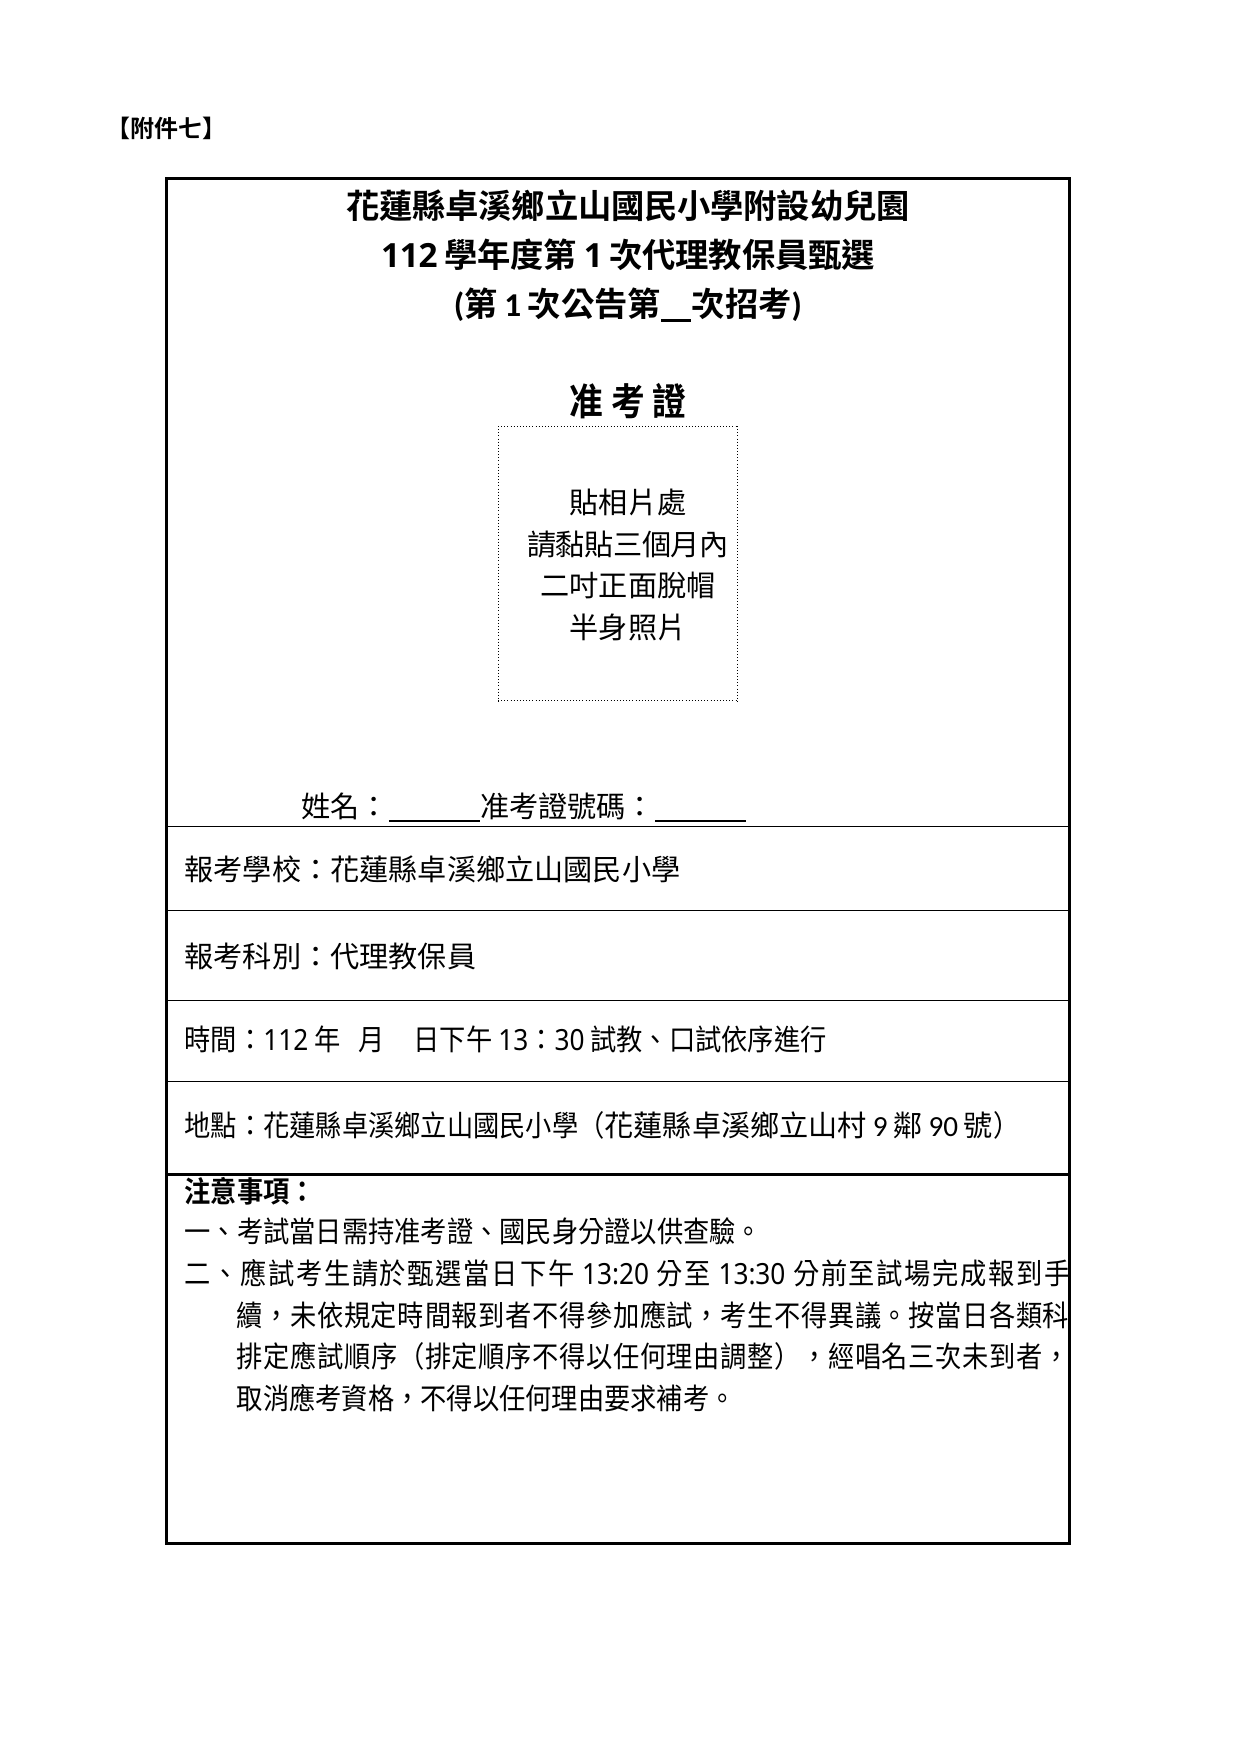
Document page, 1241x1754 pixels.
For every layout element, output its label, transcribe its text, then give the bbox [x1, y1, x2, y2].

table_cell 地點：花蓮縣卓溪鄉立山國民小學（花蓮縣卓溪鄉立山村9鄰90號） [168, 1082, 1068, 1173]
table_cell 報考學校：花蓮縣卓溪鄉立山國民小學 [168, 827, 1068, 909]
table_cell (第1次公告第 次招考) 准 考 證 姓名： 准考證號碼： [168, 277, 1068, 826]
text 【附件七】 [106, 98, 1130, 148]
table_cell 報考科別：代理教保員 [168, 911, 1068, 999]
table_cell 注意事項： 一、考試當日需持准考證、國民身分證以供查驗。 二、應試考生請於甄選當日下午13:20分至13:30分前至試場完成報到手續，未依規定時間報到者不得參加應試，考生不得異議。按當日各類科排定應試順序（排定順序不得以任何理由調整），經唱名三次未到者，取消應考資格，不得以任何理由要求補考。 [168, 1176, 1068, 1542]
table_header 花蓮縣卓溪鄉立山國民小學附設幼兒園 112學年度第1次代理教保員甄選 [168, 180, 1068, 277]
table_cell 時間：112年 月 日下午13：30試教、口試依序進行 [168, 1001, 1068, 1081]
